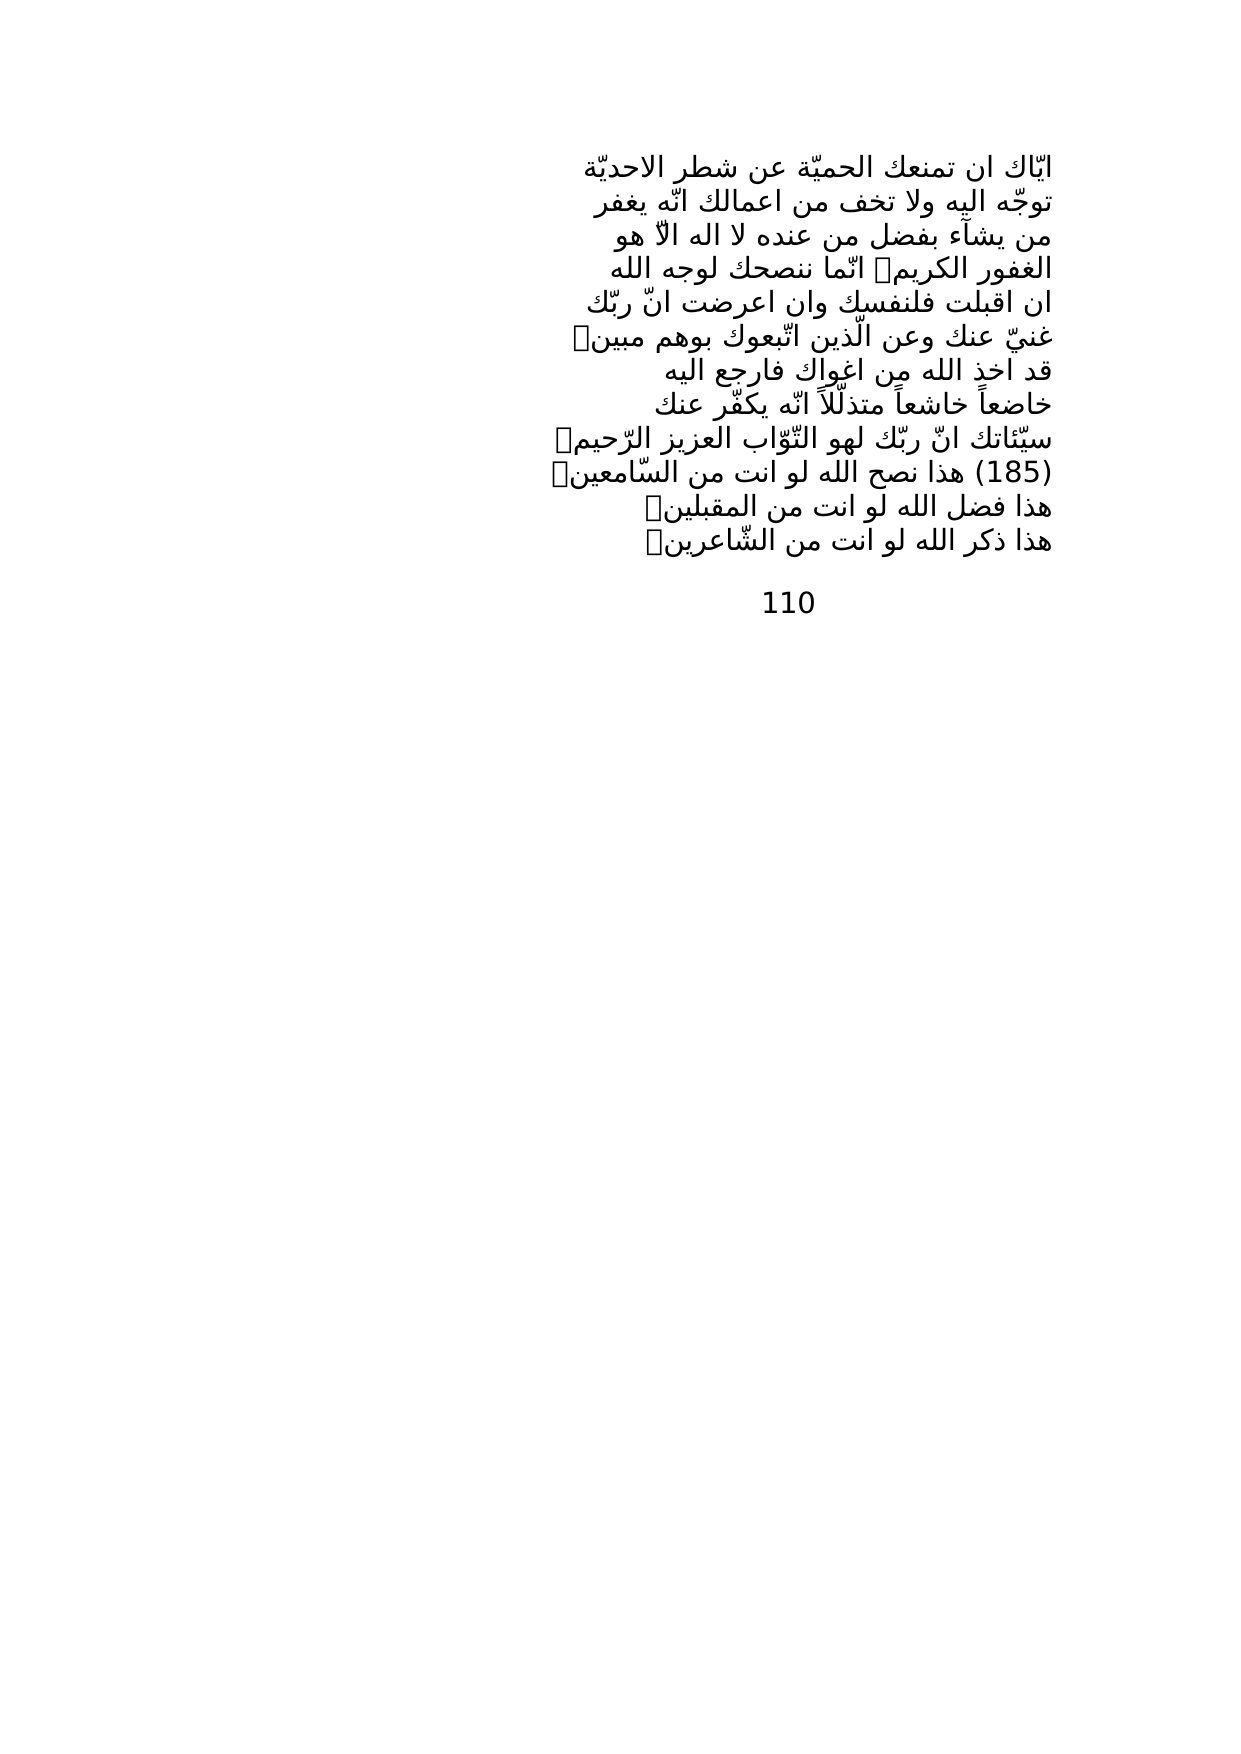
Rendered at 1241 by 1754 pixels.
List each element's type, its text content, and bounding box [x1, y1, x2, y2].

text ايّاك ان تمنعك الحميّة عن شطر الاحديّة توجّه اليه ولا تخف من اعمالك انّه يغفر من يشآء بفضل من عنده لا اله الاّ هو الغفور الكريم انّما ننصحك لوجه الله ان اقبلت فلنفسك وان اعرضت انّ ربّك غنيّ عنك وعن الّذين اتّبعوك بوهم مبين قد اخذ الله من اغواك فارجع اليه خاضعاً خاشعاً متذلّلاً انّه يكفّر عنك سيّئاتك انّ ربّك لهو التّوّاب العزيز الرّحيم (185) هذا نصح الله لو انت من السّامعين هذا فضل الله لو انت من المقبلين هذا ذكر الله لو انت من الشّاعرين [525, 150, 1053, 586]
text 110 [525, 586, 1053, 620]
